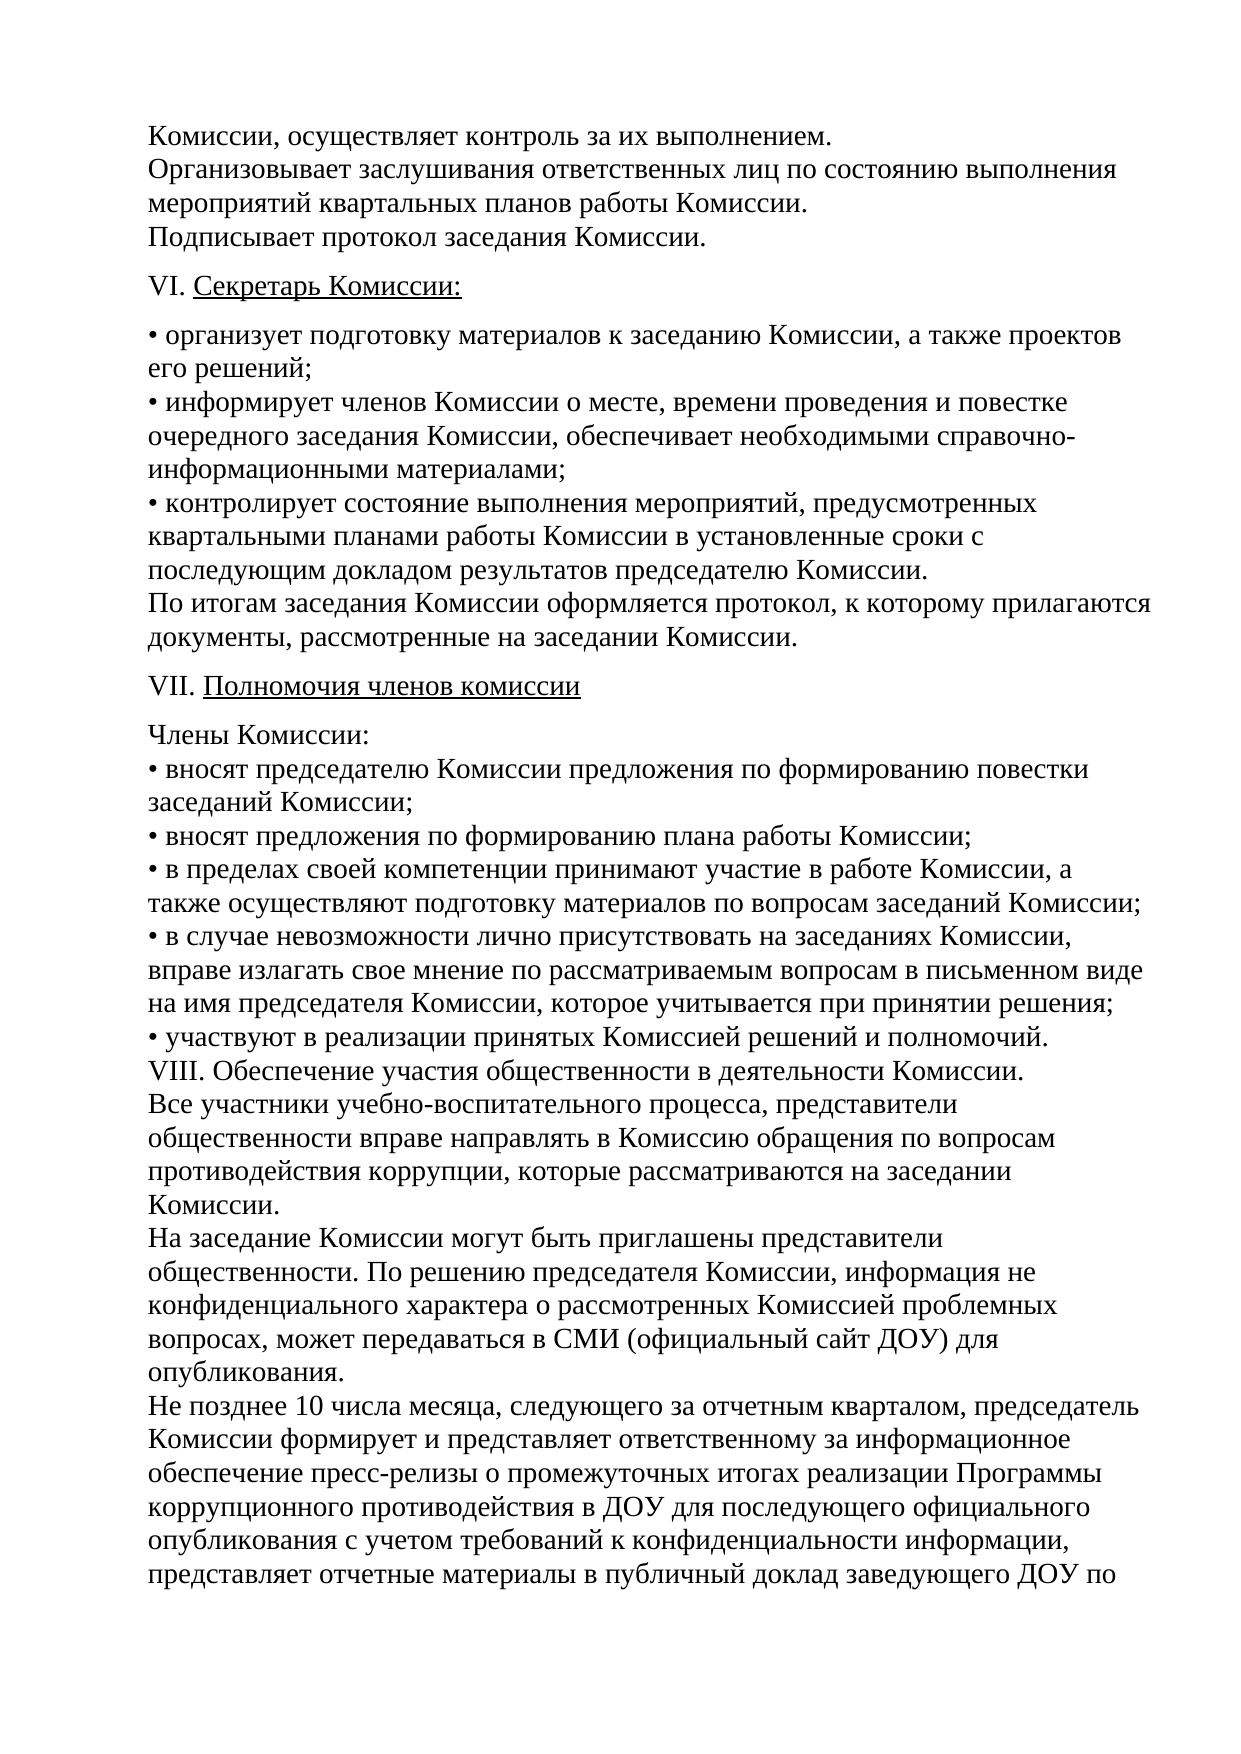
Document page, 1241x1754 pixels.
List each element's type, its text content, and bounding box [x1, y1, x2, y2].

text VI. Секретарь Комиссии: [148, 268, 1152, 301]
text • организует подготовку материалов к заседанию Комиссии, а также проектов его решений; • информирует членов Комиссии о месте, времени проведения и повестке очередного заседания Комиссии, обеспечивает необходимыми справочно-информационными материалами; • контролирует состояние выполнения мероприятий, предусмотренных квартальными планами работы Комиссии в установленные сроки с последующим докладом результатов председателю Комиссии. По итогам заседания Комиссии оформляется протокол, к которому прилагаются документы, рассмотренные на заседании Комиссии. [148, 317, 1152, 652]
text VII. Полномочия членов комиссии [148, 668, 1152, 702]
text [148, 118, 1152, 252]
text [148, 717, 1152, 1589]
